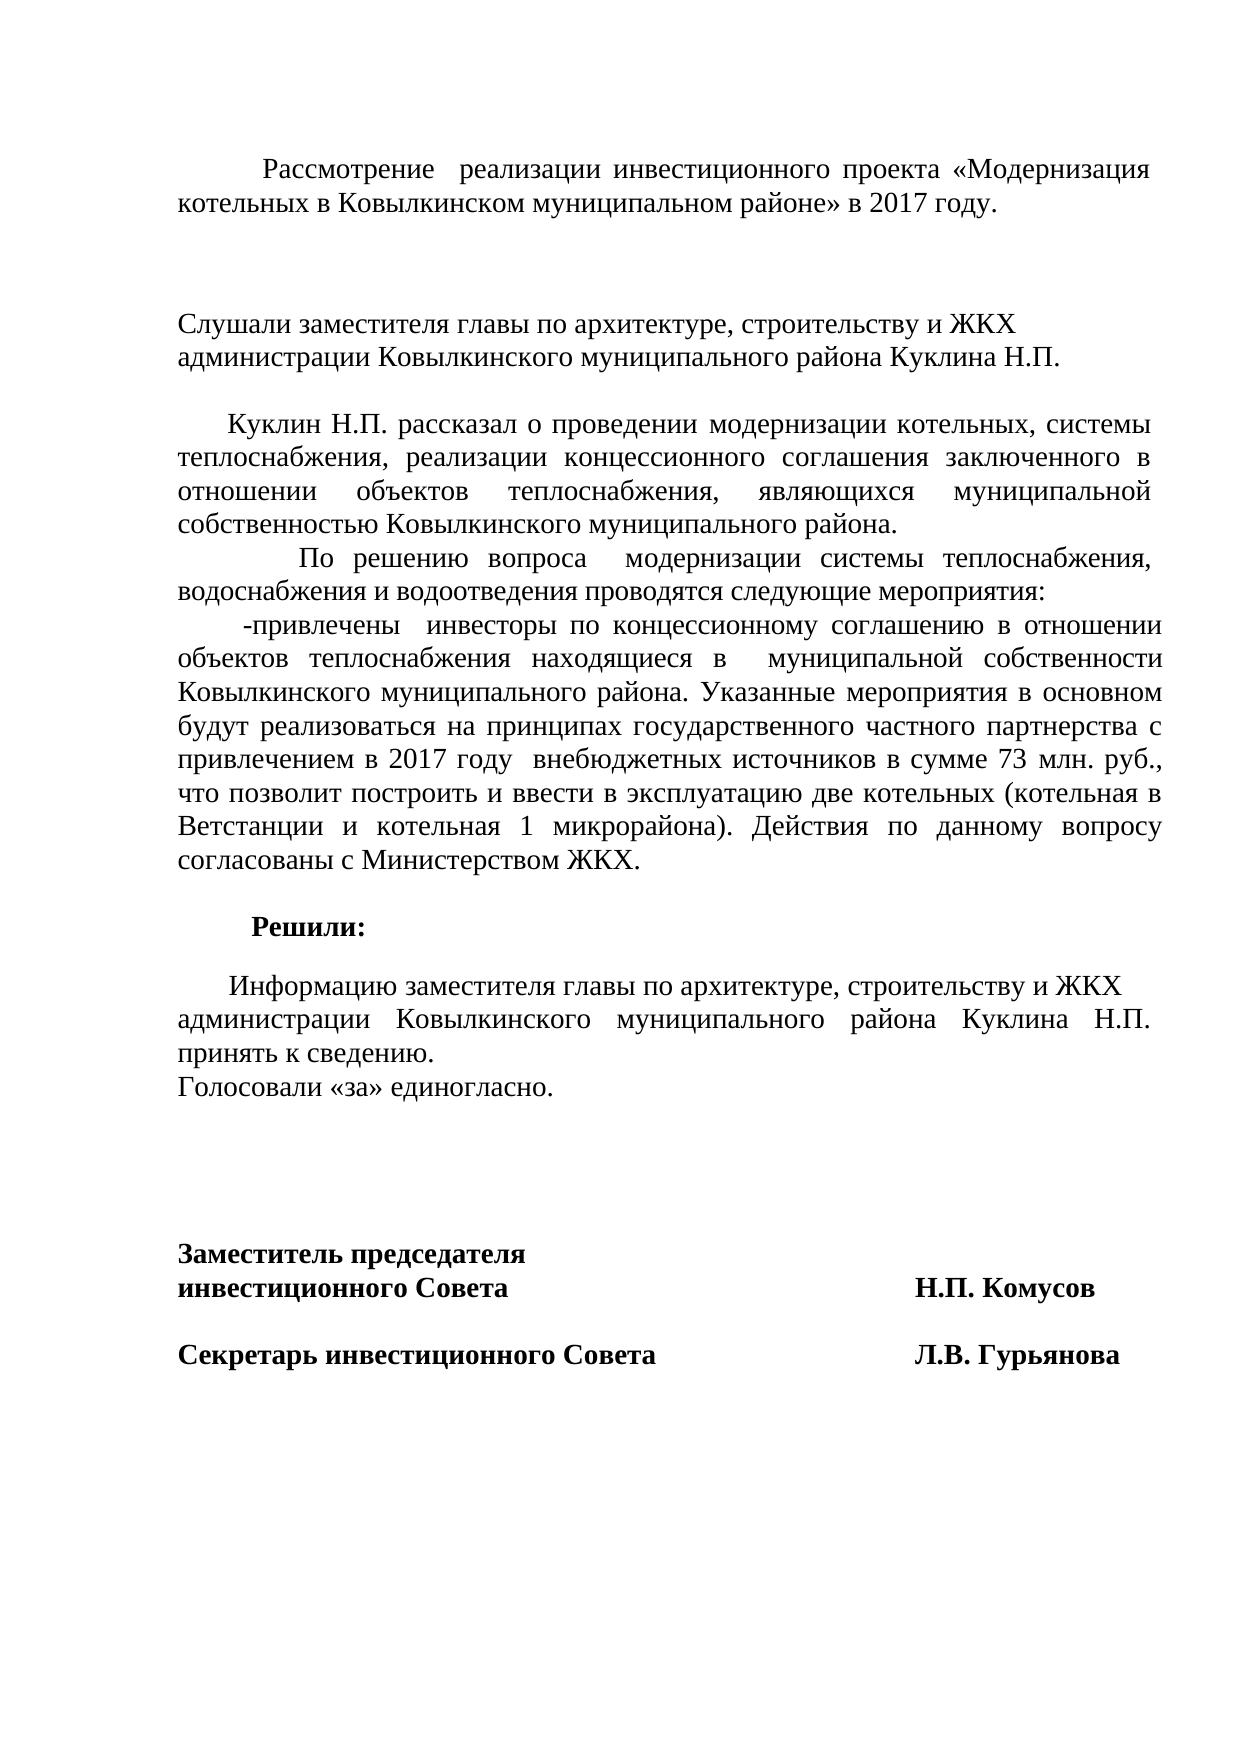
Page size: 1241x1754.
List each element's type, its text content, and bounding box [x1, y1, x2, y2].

text Решили: [251, 909, 1152, 942]
text По решению вопроса модернизации системы теплоснабжения, водоснабжения и водоотведения проводятся следующие мероприятия: [177, 540, 1152, 607]
text администрации Ковылкинского муниципального района Куклина Н.П. [177, 286, 1152, 372]
text Куклин Н.П. рассказал о проведении модернизации котельных, системы теплоснабжения, реализации концессионного соглашения заключенного в отношении объектов теплоснабжения, являющихся муниципальной собственностью Ковылкинского муниципального района. [177, 406, 1152, 540]
text -привлечены инвесторы по концессионному соглашению в отношении объектов теплоснабжения находящиеся в муниципальной собственности Ковылкинского муниципального района. Указанные мероприятия в основном будут реализоваться на принципах государственного частного партнерства с привлечением в 2017 году внебюджетных источников в сумме 73 млн. руб., что позволит построить и ввести в эксплуатацию две котельных (котельная в Ветстанции и котельная 1 микрорайона). Действия по данному вопросу согласованы с Министерством ЖКХ. [177, 607, 1163, 875]
text Голосовали «за» единогласно. [177, 1069, 1152, 1102]
text Информацию заместителя главы по архитектуре, строительству и ЖКХ [177, 968, 1144, 1002]
text Заместитель председателя [177, 1236, 1152, 1270]
text инвестиционного Совета Н.П. Комусов [177, 1270, 1152, 1303]
text Рассмотрение реализации инвестиционного проекта «Модернизация котельных в Ковылкинском муниципальном районе» в 2017 году. [177, 152, 1152, 219]
text администрации Ковылкинского муниципального района Куклина Н.П. принять к сведению. [177, 942, 1152, 1069]
text Слушали заместителя главы по архитектуре, строительству и ЖКХ [177, 312, 1038, 339]
text Секретарь инвестиционного Совета Л.В. Гурьянова [177, 1337, 1152, 1371]
